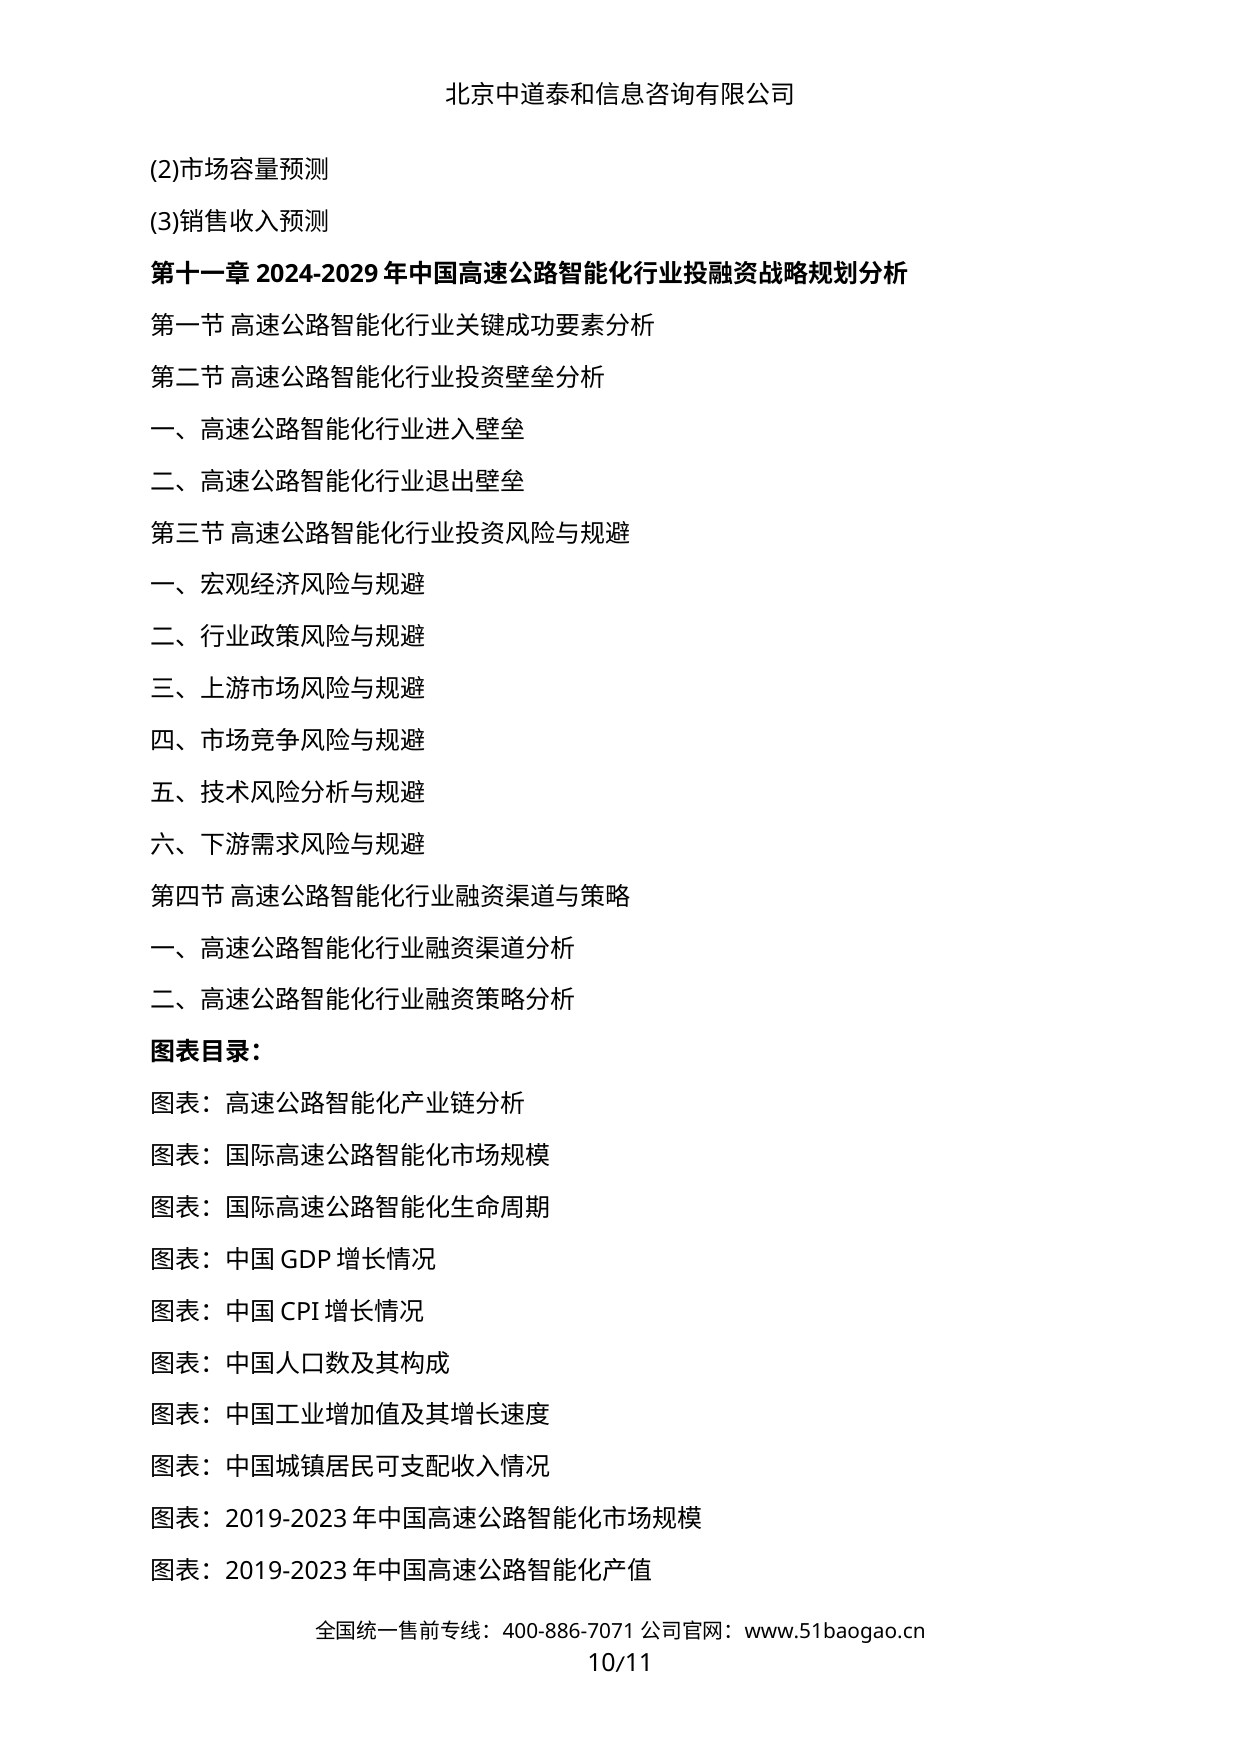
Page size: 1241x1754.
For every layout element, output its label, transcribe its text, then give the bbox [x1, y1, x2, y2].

text 第四节 高速公路智能化行业融资渠道与策略 [150, 876, 1090, 912]
text 二、高速公路智能化行业融资策略分析 [150, 980, 1090, 1016]
text 第三节 高速公路智能化行业投资风险与规避 [150, 513, 1090, 549]
text 第十一章 2024-2029年中国高速公路智能化行业投融资战略规划分析 [150, 254, 1090, 290]
text 第二节 高速公路智能化行业投资壁垒分析 [150, 357, 1090, 394]
text 图表：国际高速公路智能化生命周期 [150, 1187, 1090, 1224]
text (2)市场容量预测 [150, 150, 1090, 186]
text 图表：2019-2023年中国高速公路智能化产值 [150, 1551, 1090, 1587]
text (3)销售收入预测 [150, 202, 1090, 238]
text 二、高速公路智能化行业退出壁垒 [150, 461, 1090, 497]
text 四、市场竞争风险与规避 [150, 721, 1090, 757]
text 六、下游需求风险与规避 [150, 824, 1090, 861]
text 五、技术风险分析与规避 [150, 772, 1090, 809]
text 第一节 高速公路智能化行业关键成功要素分析 [150, 306, 1090, 342]
text 图表：中国城镇居民可支配收入情况 [150, 1447, 1090, 1483]
text 一、宏观经济风险与规避 [150, 565, 1090, 601]
text 一、高速公路智能化行业融资渠道分析 [150, 928, 1090, 964]
text 图表：国际高速公路智能化市场规模 [150, 1136, 1090, 1172]
text 图表：中国工业增加值及其增长速度 [150, 1395, 1090, 1431]
text 图表：中国人口数及其构成 [150, 1343, 1090, 1379]
text 三、上游市场风险与规避 [150, 669, 1090, 705]
text 图表：中国CPI增长情况 [150, 1291, 1090, 1327]
text 二、行业政策风险与规避 [150, 617, 1090, 653]
text 图表：中国GDP增长情况 [150, 1239, 1090, 1276]
text 图表目录： [150, 1032, 1090, 1068]
text 图表：高速公路智能化产业链分析 [150, 1084, 1090, 1120]
text 图表：2019-2023年中国高速公路智能化市场规模 [150, 1499, 1090, 1535]
text 一、高速公路智能化行业进入壁垒 [150, 409, 1090, 446]
